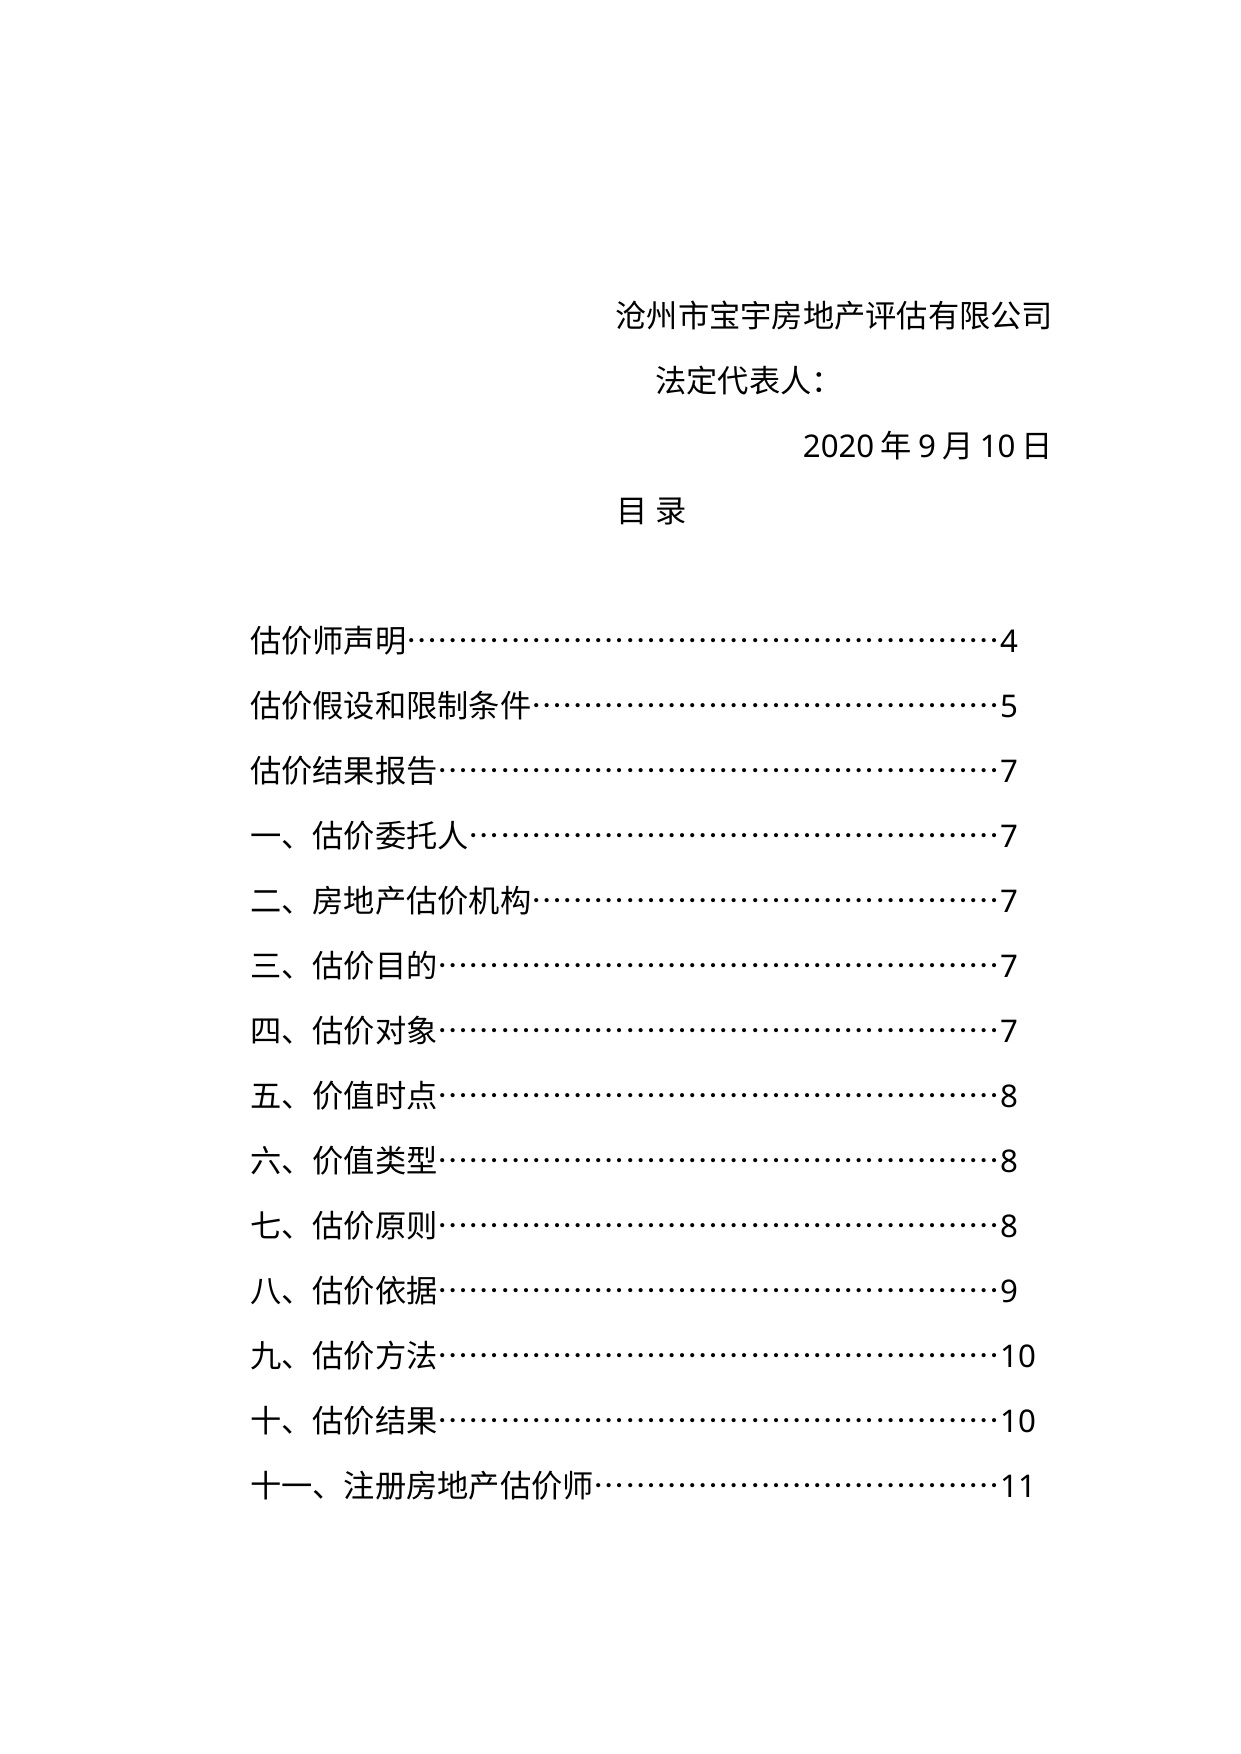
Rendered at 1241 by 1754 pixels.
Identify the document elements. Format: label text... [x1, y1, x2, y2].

text 估价师声明…………………………………………………4 [187, 607, 1053, 672]
text 法定代表人： [187, 347, 1053, 412]
text 八、估价依据………………………………………………9 [187, 1257, 1053, 1322]
text 四、估价对象………………………………………………7 [187, 997, 1053, 1062]
text 估价结果报告………………………………………………7 [187, 737, 1053, 802]
text 十一、注册房地产估价师…………………………………11 [187, 1452, 1053, 1517]
text 沧州市宝宇房地产评估有限公司 [187, 282, 1053, 347]
text 二、房地产估价机构………………………………………7 [187, 867, 1053, 932]
text 六、价值类型………………………………………………8 [187, 1127, 1053, 1192]
text 一、估价委托人……………………………………………7 [187, 802, 1053, 867]
text 九、估价方法………………………………………………10 [187, 1322, 1053, 1387]
text 七、估价原则………………………………………………8 [187, 1192, 1053, 1257]
text 三、估价目的………………………………………………7 [187, 932, 1053, 997]
text 五、价值时点………………………………………………8 [187, 1062, 1053, 1127]
text 2020年9月10日 [187, 412, 1053, 477]
text 十、估价结果………………………………………………10 [187, 1387, 1053, 1452]
text 目 录 [187, 477, 1053, 542]
text 估价假设和限制条件………………………………………5 [187, 672, 1053, 737]
